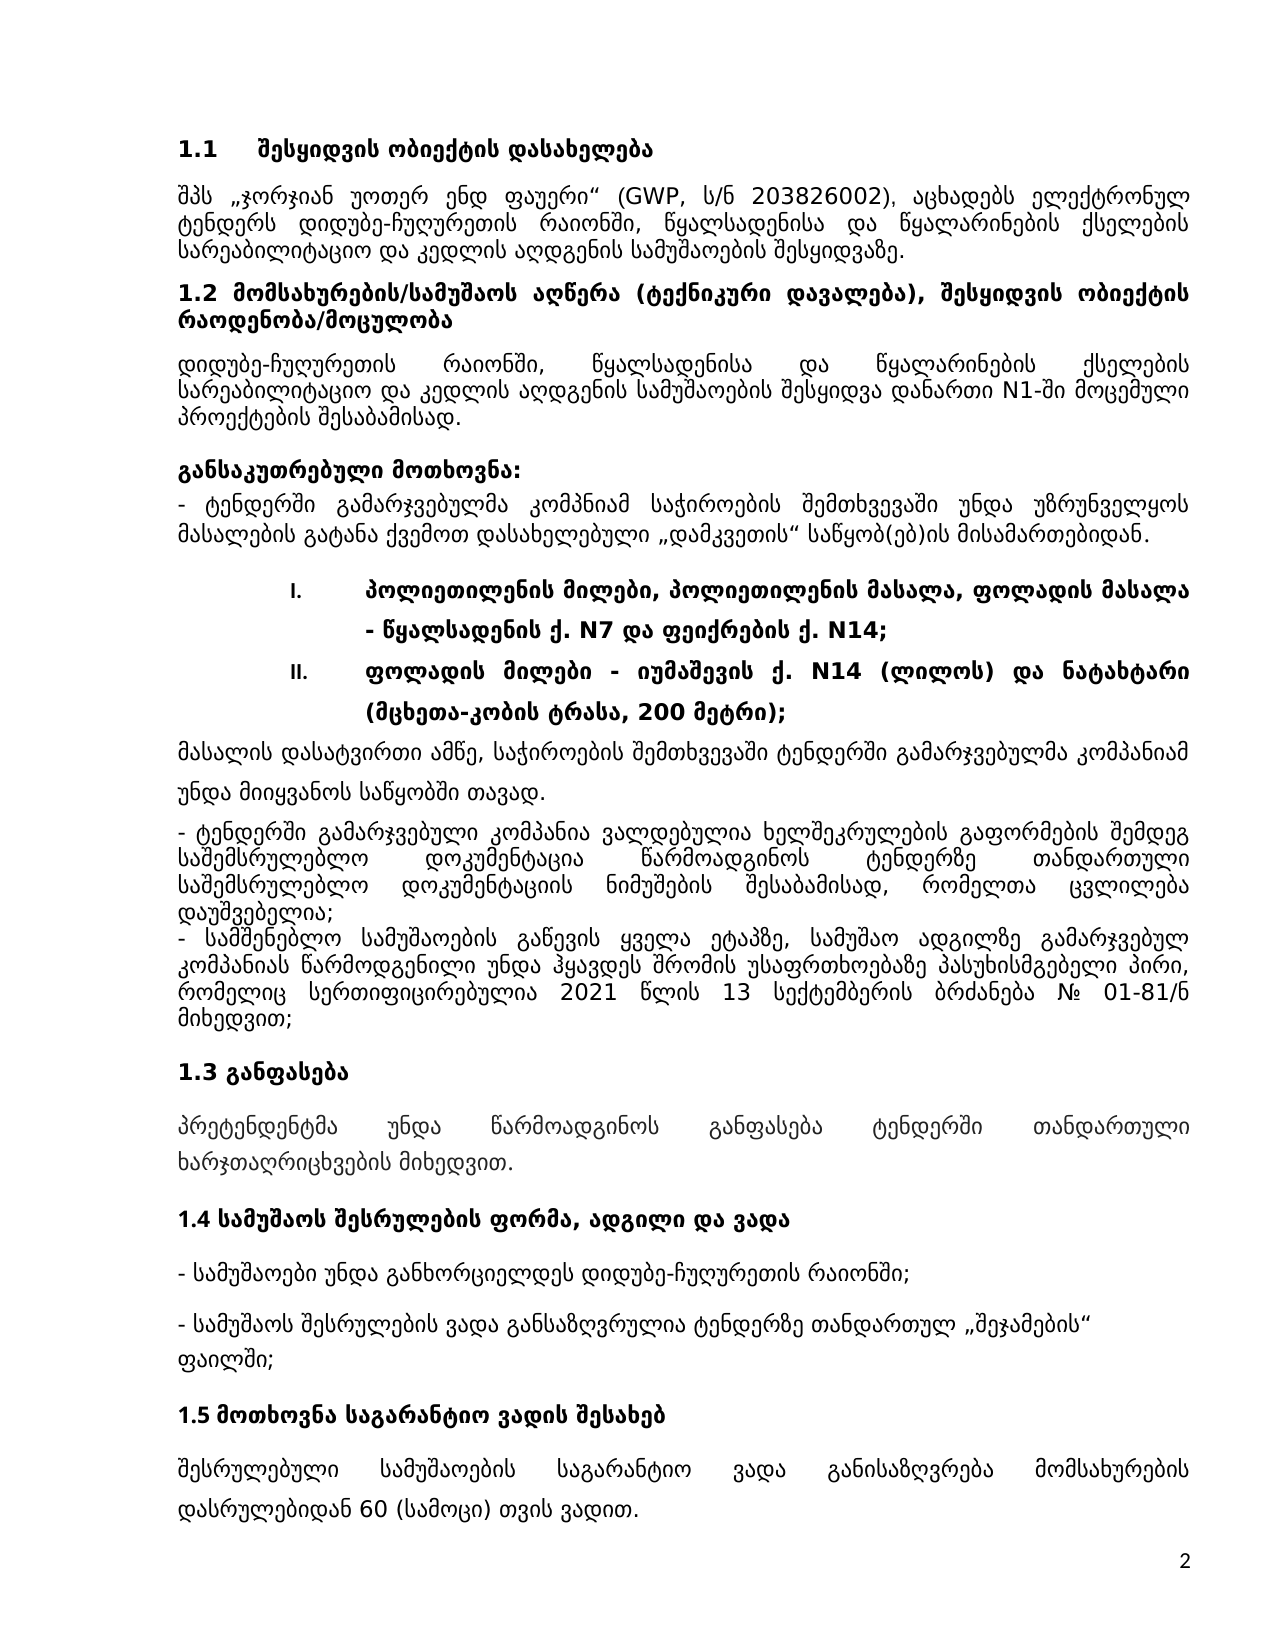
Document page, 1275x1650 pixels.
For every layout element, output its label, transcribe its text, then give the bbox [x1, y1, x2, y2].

text 1.1 შესყიდვის ობიექტის დასახელება [177, 136, 1191, 162]
text მასალის დასატვირთი ამწე, საჭიროების შემთხვევაში ტენდერში გამარჯვებულმა კომპანიამ უნდა მიიყვანოს საწყობში თავად. [177, 739, 1191, 805]
text - ტენდერში გამარჯვებულმა კომპნიამ საჭიროების შემთხვევაში უნდა უზრუნველყოს მასალების გატანა ქვემოთ დასახელებული „დამკვეთის“ საწყობ(ებ)ის მისამართებიდან. [177, 491, 1191, 549]
text დიდუბე-ჩუღურეთის რაიონში, წყალსადენისა და წყალარინების ქსელების სარეაბილიტაციო და კედლის აღდგენის სამუშაოების შესყიდვა დანართი N1-ში მოცემული პროექტების შესაბამისად. [177, 351, 1191, 431]
text პრეტენდენტმა უნდა წარმოადგინოს განფასება ტენდერში თანდართული ხარჯთაღრიცხვების მიხედვით. [177, 1110, 1191, 1177]
text 1.2 მომსახურების/სამუშაოს აღწერა (ტექნიკური დავალება), შესყიდვის ობიექტის რაოდენობა/მოცულობა [177, 281, 1191, 334]
text 1.4 სამუშაოს შესრულების ფორმა, ადგილი და ვადა [177, 1203, 1191, 1234]
list ფოლადის მილები - იუმაშევის ქ. N14 (ლილოს) და ნატახტარი (მცხეთა-კობის ტრასა, 200 მეტრი); [290, 657, 1191, 725]
text 1.5 მოთხოვნა საგარანტიო ვადის შესახებ [177, 1399, 1191, 1431]
text განსაკუთრებული მოთხოვნა: [177, 457, 1191, 484]
text შპს „ჯორჯიან უოთერ ენდ ფაუერი“ (GWP, ს/ნ 203826002), აცხადებს ელექტრონულ ტენდერს დიდუბე-ჩუღურეთის რაიონში, წყალსადენისა და წყალარინების ქსელების სარეაბილიტაციო და კედლის აღდგენის სამუშაოების შესყიდვაზე. [177, 183, 1191, 263]
list პოლიეთილენის მილები, პოლიეთილენის მასალა, ფოლადის მასალა - წყალსადენის ქ. N7 და ფეიქრების ქ. N14; [290, 576, 1191, 644]
text - სამშენებლო სამუშაოების გაწევის ყველა ეტაპზე, სამუშაო ადგილზე გამარჯვებულ კომპანიას წარმოდგენილი უნდა ჰყავდეს შრომის უსაფრთხოებაზე პასუხისმგებელი პირი, რომელიც სერთიფიცირებულია 2021 წლის 13 სექტემბერის ბრძანება № 01-81/ნ მიხედვით; [177, 925, 1191, 1032]
text - სამუშაოს შესრულების ვადა განსაზღვრულია ტენდერზე თანდართულ „შეჯამების“ ფაილში; [177, 1311, 1191, 1374]
text შესრულებული სამუშაოების საგარანტიო ვადა განისაზღვრება მომსახურების დასრულებიდან 60 (სამოცი) თვის ვადით. [177, 1456, 1191, 1523]
text - ტენდერში გამარჯვებული კომპანია ვალდებულია ხელშეკრულების გაფორმების შემდეგ საშემსრულებლო დოკუმენტაცია წარმოადგინოს ტენდერზე თანდართული საშემსრულებლო დოკუმენტაციის ნიმუშების შესაბამისად, რომელთა ცვლილება დაუშვებელია; [177, 819, 1191, 925]
text - სამუშაოები უნდა განხორციელდეს დიდუბე-ჩუღურეთის რაიონში; [177, 1260, 1191, 1286]
text 1.3 განფასება [177, 1059, 1191, 1085]
